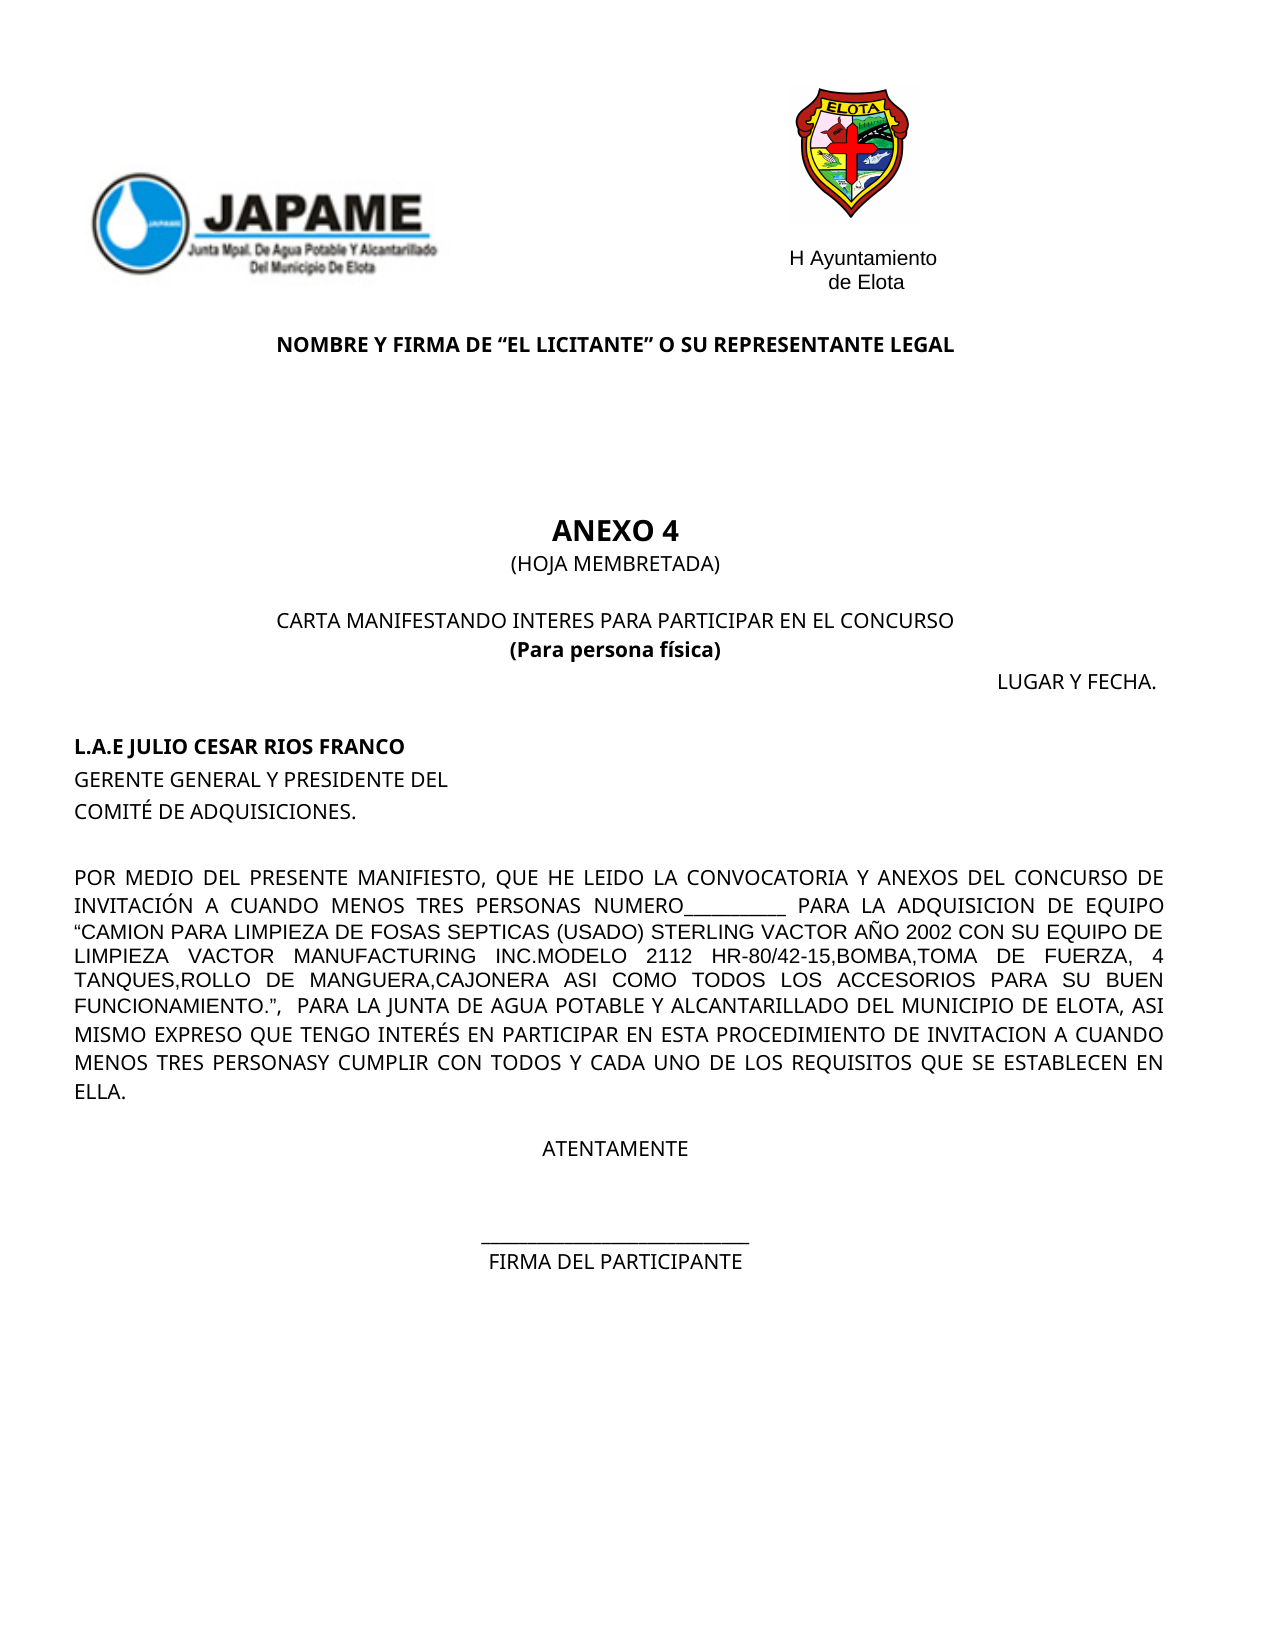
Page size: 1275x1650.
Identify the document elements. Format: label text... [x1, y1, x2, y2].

picture [787, 84, 920, 225]
text L.A.E JULIO CESAR RIOS FRANCO [74, 732, 1157, 761]
text ANEXO 4 [74, 510, 1157, 549]
text (Para persona física) [74, 635, 1157, 663]
text FIRMA DEL PARTICIPANTE [74, 1247, 1157, 1276]
text _____________________________ [74, 1219, 1157, 1247]
text CARTA MANIFESTANDO INTERES PARA PARTICIPAR EN EL CONCURSO [74, 606, 1157, 635]
picture [84, 150, 458, 302]
text NOMBRE Y FIRMA DE “EL LICITANTE” O SU REPRESENTANTE LEGAL [74, 330, 1157, 358]
text GERENTE GENERAL Y PRESIDENTE DEL [74, 765, 1157, 793]
text LUGAR Y FECHA. [74, 667, 1157, 696]
text ATENTAMENTE [74, 1134, 1157, 1162]
text COMITÉ DE ADQUISICIONES. [74, 797, 1157, 826]
text POR MEDIO DEL PRESENTE MANIFIESTO, QUE HE LEIDO LA CONVOCATORIA Y ANEXOS DEL CONCURSO DE INVITACIÓN A CUANDO MENOS TRES PERSONAS NUMERO___________ PARA LA ADQUISICION DE EQUIPO “CAMION PARA LIMPIEZA DE FOSAS SEPTICAS (USADO) STERLING VACTOR AÑO 2002 CON SU EQUIPO DE LIMPIEZA VACTOR MANUFACTURING INC.MODELO 2112 HR-80/42-15,BOMBA,TOMA DE FUERZA, 4 TANQUES,ROLLO DE MANGUERA,CAJONERA ASI COMO TODOS LOS ACCESORIOS PARA SU BUEN FUNCIONAMIENTO.”, PARA LA JUNTA DE AGUA POTABLE Y ALCANTARILLADO DEL MUNICIPIO DE ELOTA, ASI MISMO EXPRESO QUE TENGO INTERÉS EN PARTICIPAR EN ESTA PROCEDIMIENTO DE INVITACION A CUANDO MENOS TRES PERSONASY CUMPLIR CON TODOS Y CADA UNO DE LOS REQUISITOS QUE SE ESTABLECEN EN ELLA. [74, 863, 1165, 1105]
text (HOJA MEMBRETADA) [74, 549, 1157, 578]
